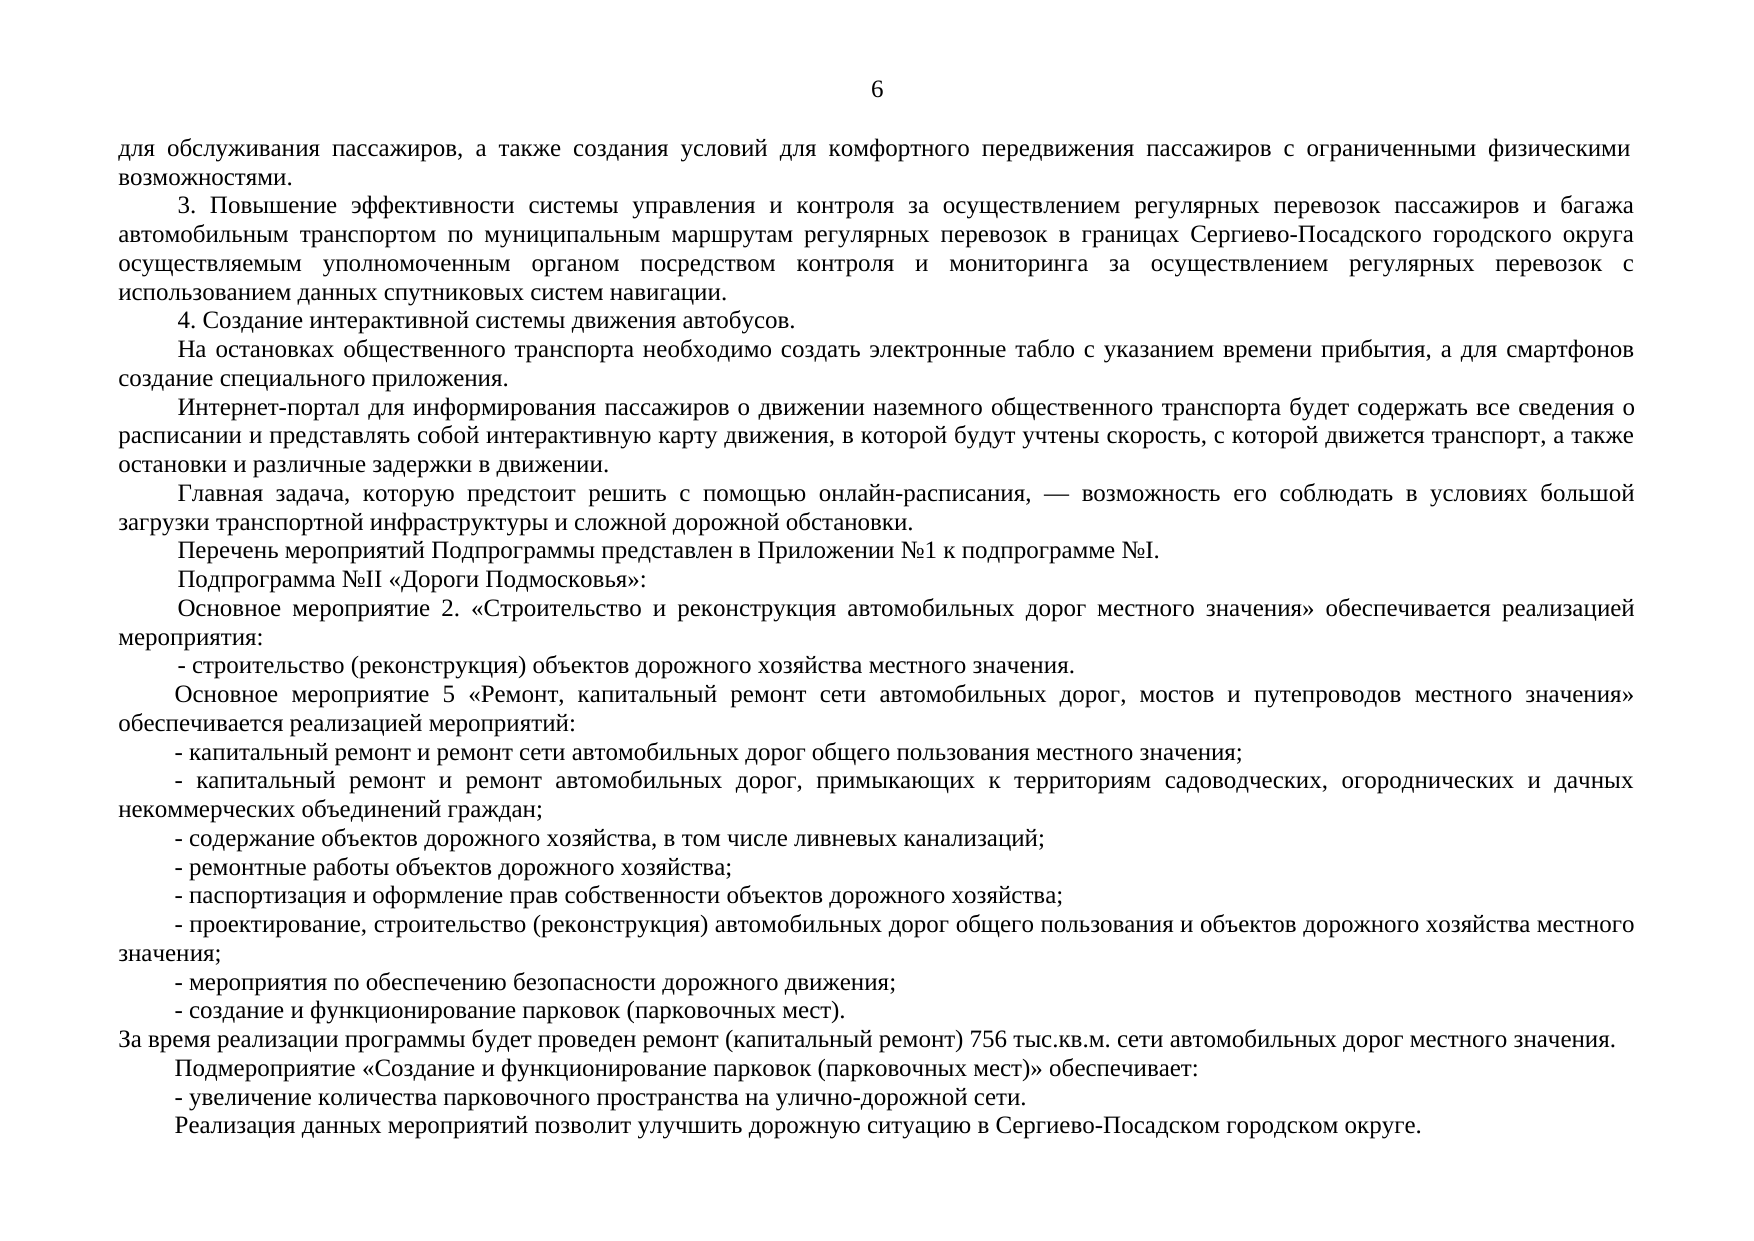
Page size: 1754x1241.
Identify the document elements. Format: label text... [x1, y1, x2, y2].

text - паспортизация и оформление прав собственности объектов дорожного хозяйства; [118, 880, 1636, 909]
text 3. Повышение эффективности системы управления и контроля за осуществлением регулярных перевозок пассажиров и багажа автомобильным транспортом по муниципальным маршрутам регулярных перевозок в границах Сергиево-Посадского городского округа осуществляемым уполномоченным органом посредством контроля и мониторинга за осуществлением регулярных перевозок с использованием данных спутниковых систем навигации. [118, 190, 1636, 305]
text - капитальный ремонт и ремонт автомобильных дорог, примыкающих к территориям садоводческих, огороднических и дачных некоммерческих объединений граждан; [118, 765, 1636, 823]
text Основное мероприятие 2. «Строительство и реконструкция автомобильных дорог местного значения» обеспечивается реализацией мероприятия: [118, 593, 1636, 650]
text - увеличение количества парковочного пространства на улично-дорожной сети. [118, 1082, 1636, 1110]
text - содержание объектов дорожного хозяйства, в том числе ливневых канализаций; [118, 823, 1636, 852]
text Подпрограмма №II «Дороги Подмосковья»: [118, 564, 1636, 593]
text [118, 133, 1632, 190]
text - капитальный ремонт и ремонт сети автомобильных дорог общего пользования местного значения; [118, 737, 1636, 765]
text Реализация данных мероприятий позволит улучшить дорожную ситуацию в Сергиево-Посадском городском округе. [118, 1110, 1636, 1139]
text Перечень мероприятий Подпрограммы представлен в Приложении №1 к подпрограмме №I. [118, 535, 1636, 564]
text 4. Создание интерактивной системы движения автобусов. [118, 305, 1636, 334]
text - ремонтные работы объектов дорожного хозяйства; [118, 852, 1636, 880]
text Основное мероприятие 5 «Ремонт, капитальный ремонт сети автомобильных дорог, мостов и путепроводов местного значения» обеспечивается реализацией мероприятий: [118, 679, 1636, 737]
list Интернет-портал для информирования пассажиров о движении наземного общественного транспорта будет содержать все сведения о расписании и представлять собой интерактивную карту движения, в которой будут учтены скорость, с которой движется транспорт, а также остановки и различные задержки в движении. [118, 392, 1636, 478]
text - проектирование, строительство (реконструкция) автомобильных дорог общего пользования и объектов дорожного хозяйства местного значения; [118, 909, 1636, 967]
text - создание и функционирование парковок (парковочных мест). [118, 995, 1636, 1024]
text За время реализации программы будет проведен ремонт (капитальный ремонт) 756 тыс.кв.м. сети автомобильных дорог местного значения. [118, 1024, 1636, 1053]
text - строительство (реконструкция) объектов дорожного хозяйства местного значения. [118, 650, 1636, 679]
text - мероприятия по обеспечению безопасности дорожного движения; [118, 967, 1636, 995]
list Главная задача, которую предстоит решить с помощью онлайн-расписания, — возможность его соблюдать в условиях большой загрузки транспортной инфраструктуры и сложной дорожной обстановки. [118, 478, 1636, 535]
text Подмероприятие «Создание и функционирование парковок (парковочных мест)» обеспечивает: [118, 1053, 1636, 1082]
list На остановках общественного транспорта необходимо создать электронные табло с указанием времени прибытия, а для смартфонов создание специального приложения. [118, 334, 1636, 392]
